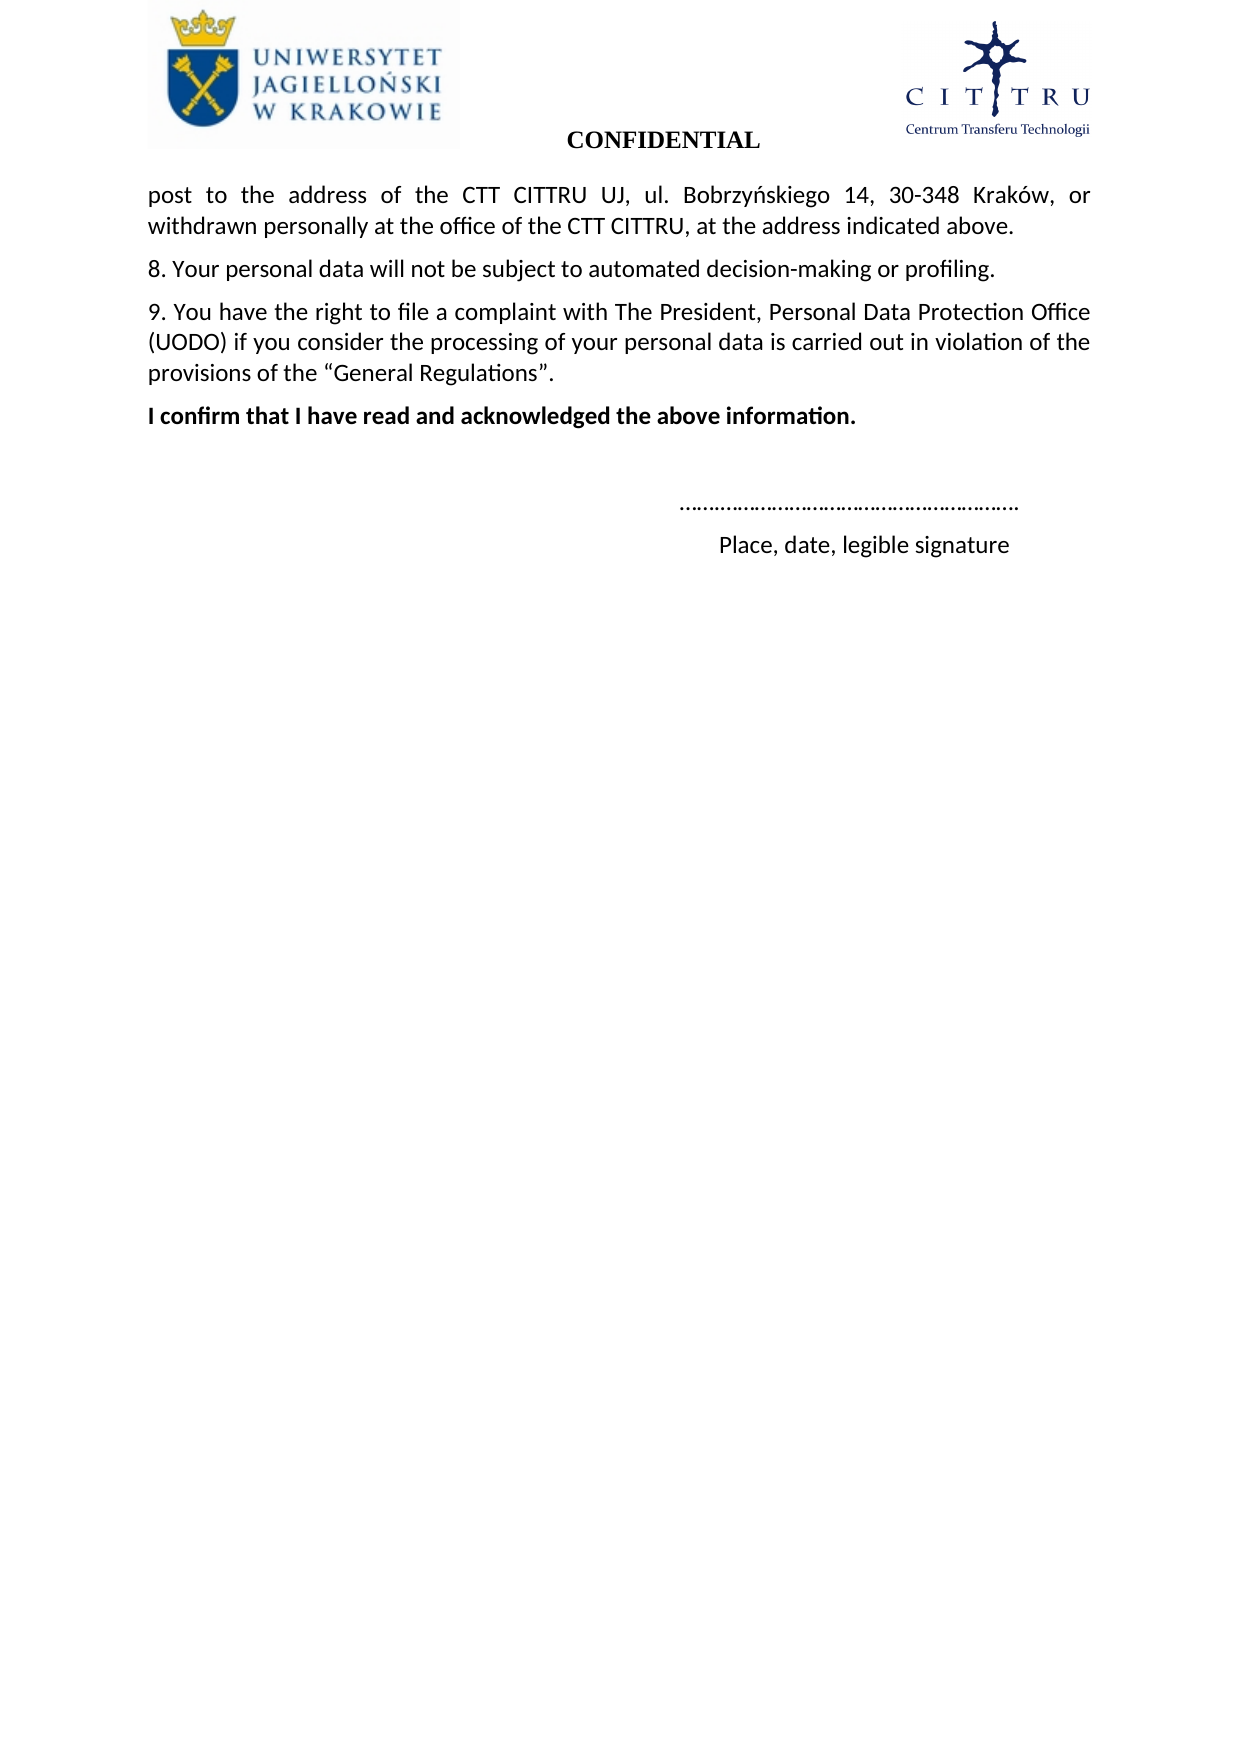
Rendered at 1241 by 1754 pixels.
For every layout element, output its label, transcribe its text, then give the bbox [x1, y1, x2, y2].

picture [901, 21, 1093, 137]
text 8. Your personal data will not be subject to automated decision-making or profiling. [148, 253, 1092, 283]
picture [147, 0, 461, 149]
text 9. You have the right to file a complaint with The President, Personal Data Protection Office (UODO) if you consider the processing of your personal data is carried out in violation of the provisions of the “General Regulations”. [148, 296, 1092, 387]
text Place, date, legible signature [679, 529, 1092, 559]
text I confirm that I have read and acknowledged the above information. [148, 400, 1092, 431]
text …….……………………………………………. [679, 486, 1092, 517]
